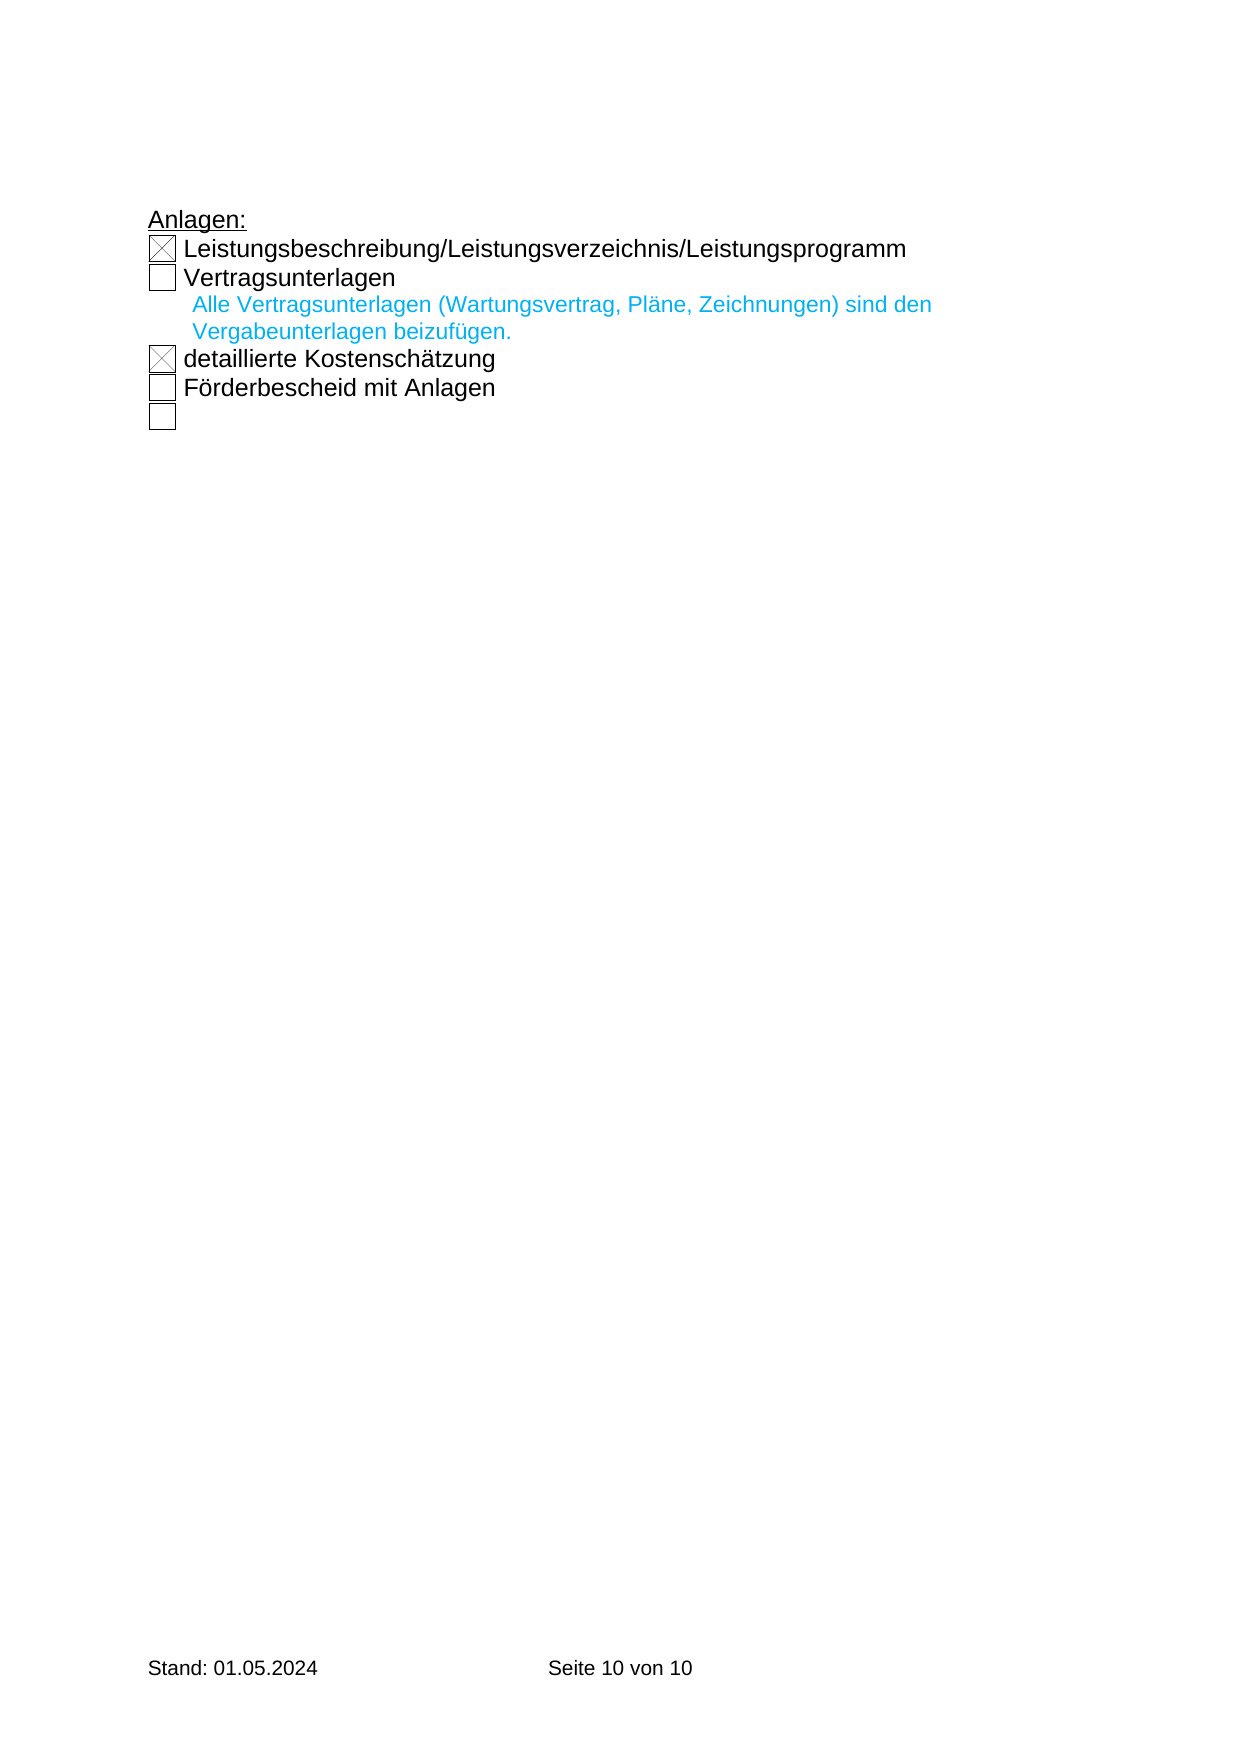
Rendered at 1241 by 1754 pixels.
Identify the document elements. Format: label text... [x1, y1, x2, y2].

text Förderbescheid mit Anlagen [148, 373, 1093, 402]
text Alle Vertragsunterlagen (Wartungsvertrag, Pläne, Zeichnungen) sind den Vergabeunterlagen beizufügen. [192, 291, 1093, 344]
text Anlagen: [148, 205, 1093, 234]
text detaillierte Kostenschätzung [148, 344, 1093, 373]
text Vertragsunterlagen [148, 263, 1093, 291]
text Leistungsbeschreibung/Leistungsverzeichnis/Leistungsprogramm [148, 234, 1093, 263]
